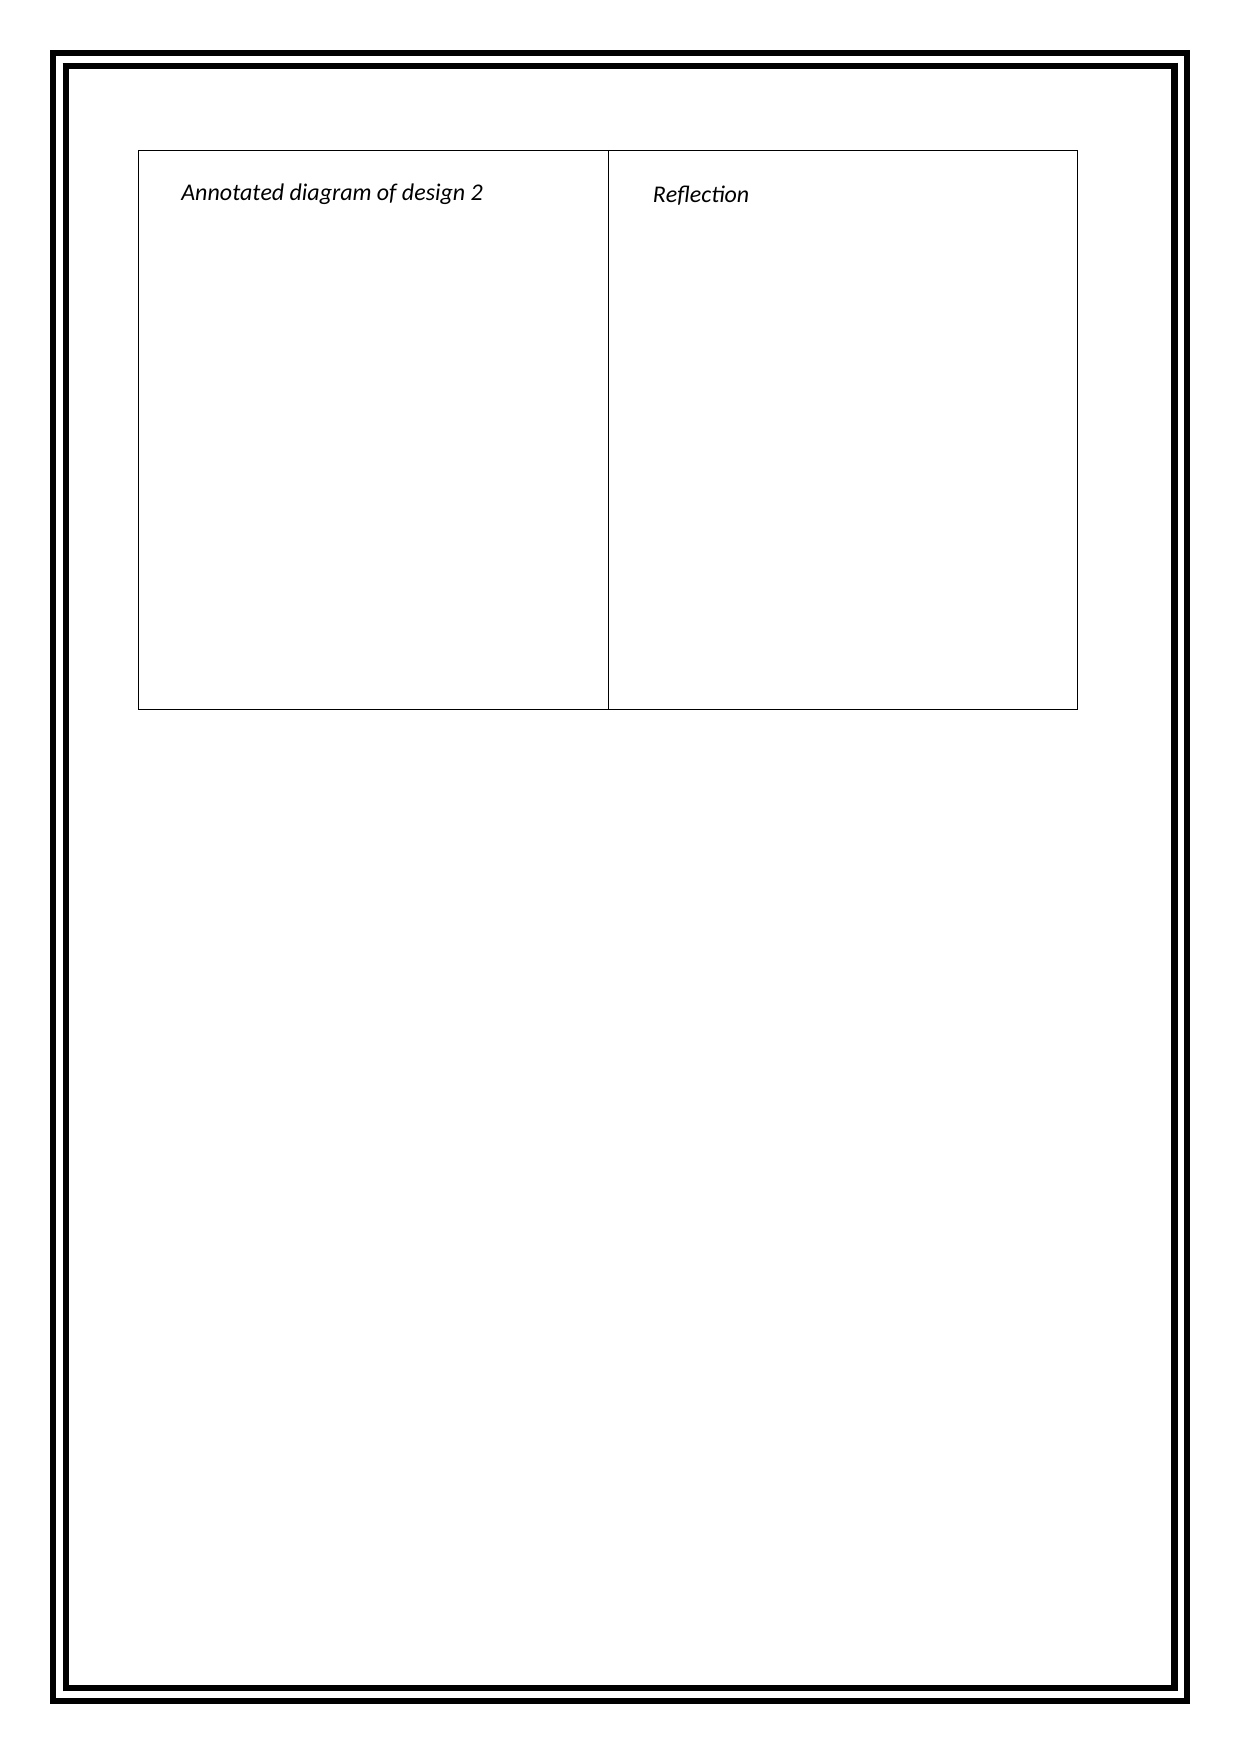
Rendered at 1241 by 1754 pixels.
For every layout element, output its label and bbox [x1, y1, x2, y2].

table_cell [609, 151, 1077, 709]
table_cell [139, 151, 608, 709]
